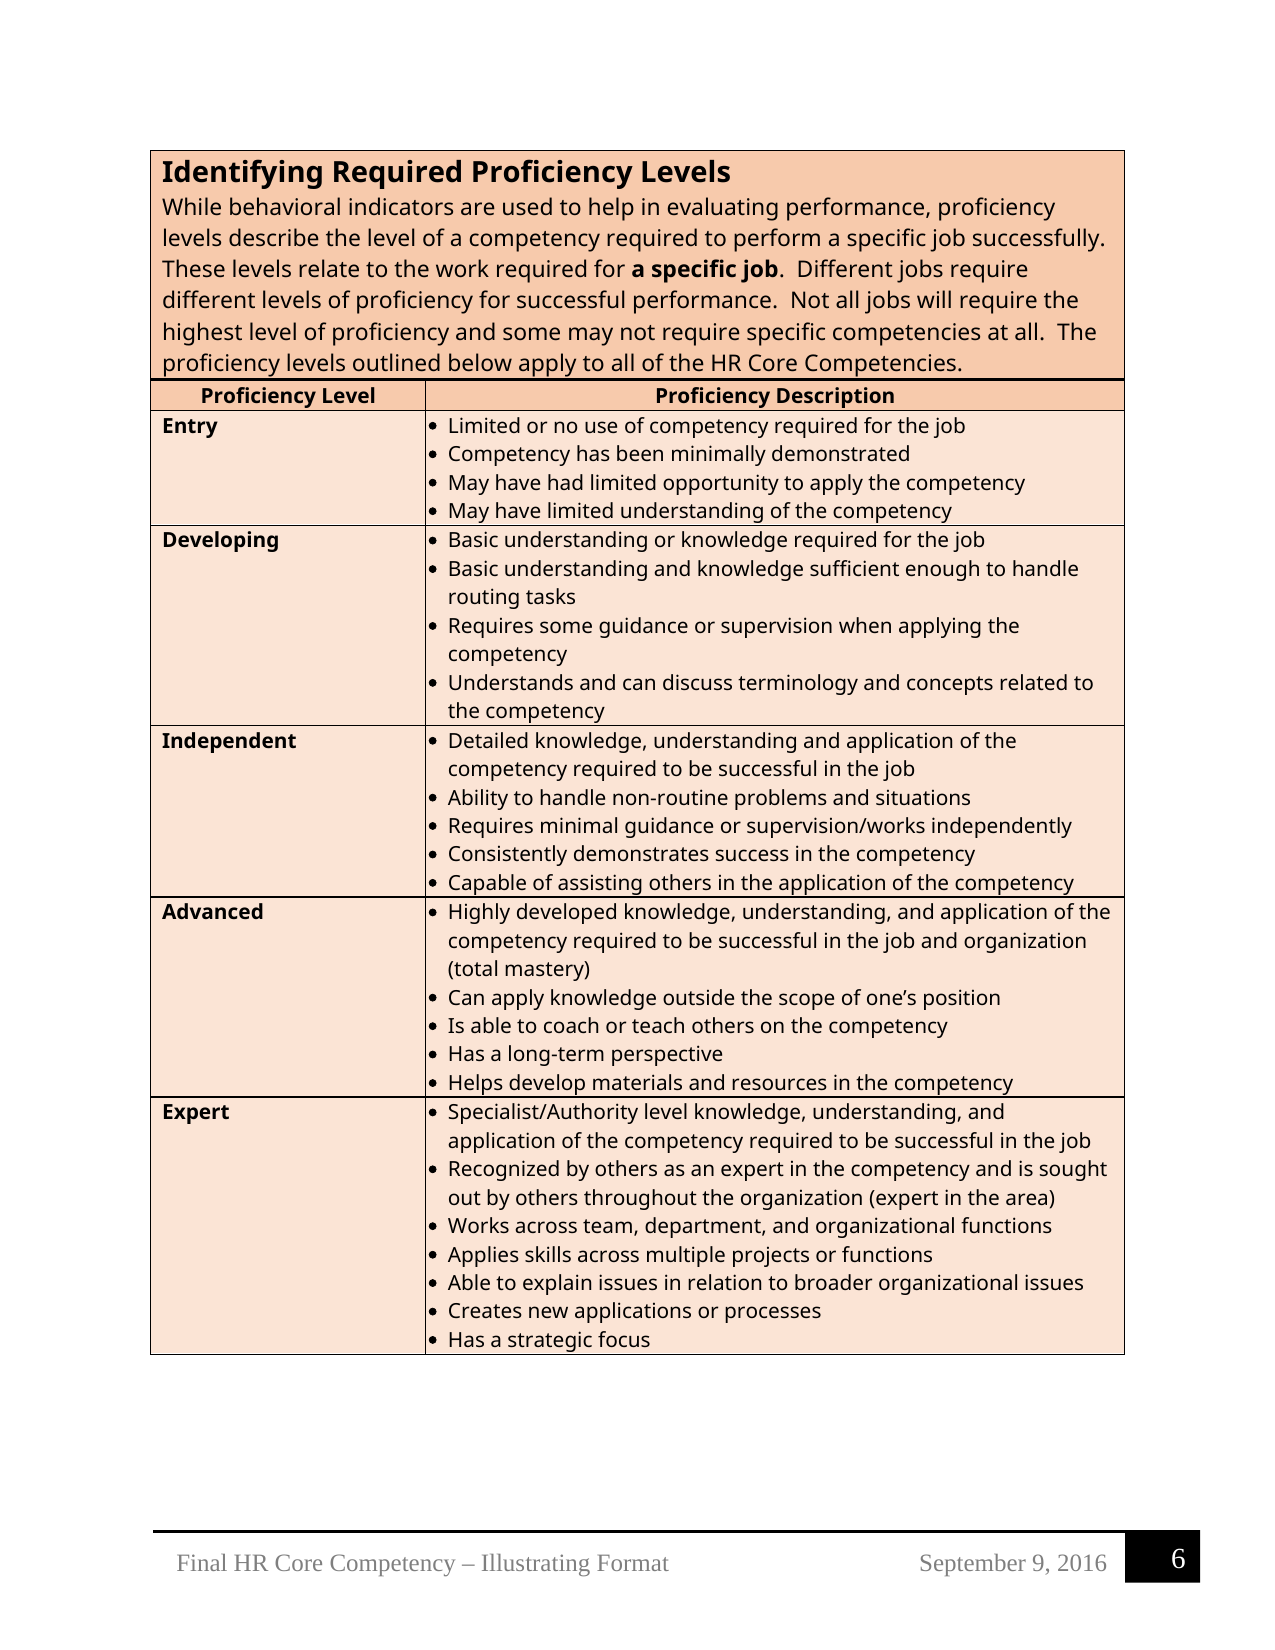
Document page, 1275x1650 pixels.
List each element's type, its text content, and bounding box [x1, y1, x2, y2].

table_cell Specialist/Authority level knowledge, understanding, and application of the competency required to be successful in the job Recognized by others as an expert in the competency and is sought out by others throughout the organization (expert in the area) Works across team, department, and organizational functions Applies skills across multiple projects or functions Able to explain issues in relation to broader organizational issues Creates new applications or processes Has a strategic focus [426, 1098, 1124, 1353]
table_header Identifying Required Proficiency Levels While behavioral indicators are used to help in evaluating performance, proficiency levels describe the level of a competency required to perform a specific job successfully. These levels relate to the work required for a specific job. Different jobs require different levels of proficiency for successful performance. Not all jobs will require the highest level of proficiency and some may not require specific competencies at all. The proficiency levels outlined below apply to all of the HR Core Competencies. [151, 151, 1124, 378]
table_cell Expert [151, 1098, 425, 1353]
table_cell Proficiency Level [151, 381, 425, 410]
table_cell Basic understanding or knowledge required for the job Basic understanding and knowledge sufficient enough to handle routing tasks Requires some guidance or supervision when applying the competency Understands and can discuss terminology and concepts related to the competency [426, 526, 1124, 725]
table_cell Highly developed knowledge, understanding, and application of the competency required to be successful in the job and organization (total mastery) Can apply knowledge outside the scope of one’s position Is able to coach or teach others on the competency Has a long-term perspective Helps develop materials and resources in the competency [426, 898, 1124, 1096]
table_cell Entry [151, 411, 425, 524]
table_cell Proficiency Description [426, 381, 1124, 410]
table_cell Developing [151, 526, 425, 725]
table_cell Advanced [151, 898, 425, 1096]
table_cell Limited or no use of competency required for the job Competency has been minimally demonstrated May have had limited opportunity to apply the competency May have limited understanding of the competency [426, 411, 1124, 524]
table_cell Detailed knowledge, understanding and application of the competency required to be successful in the job Ability to handle non-routine problems and situations Requires minimal guidance or supervision/works independently Consistently demonstrates success in the competency Capable of assisting others in the application of the competency [426, 726, 1124, 896]
table_cell Independent [151, 726, 425, 896]
